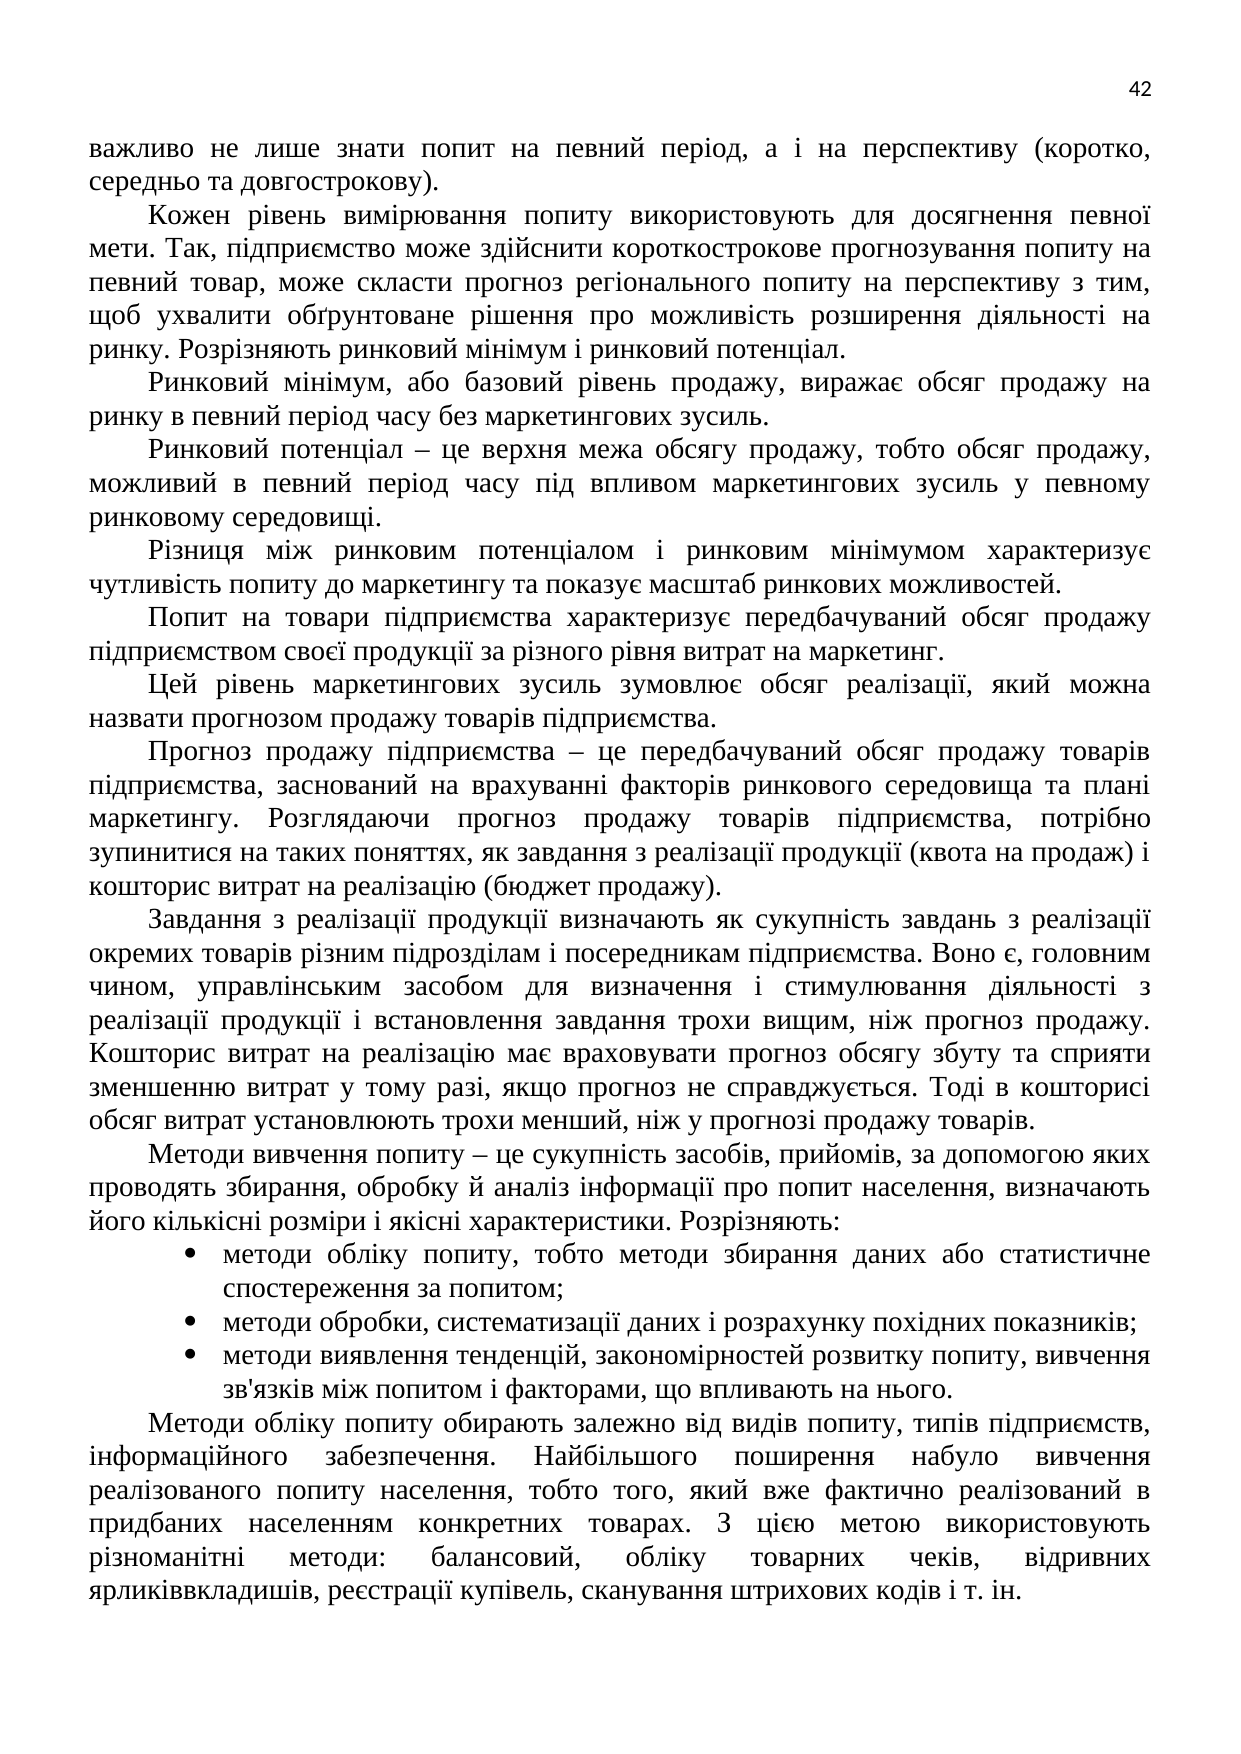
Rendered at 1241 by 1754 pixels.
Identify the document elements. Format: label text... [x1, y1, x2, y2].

list методи виявлення тенденцій, закономірностей розвитку попиту, вивчення зв'язків між попитом і факторами, що впливають на нього. [185, 1337, 1152, 1405]
text Завдання з реалізації продукції визначають як сукупність завдань з реалізації окремих товарів різним підрозділам і посередникам підприємства. Воно є, головним чином, управлінським засобом для визначення і стимулювання діяльності з реалізації продукції і встановлення завдання трохи вищим, ніж прогноз продажу. Кошторис витрат на реалізацію має враховувати прогноз обсягу збуту та сприяти зменшенню витрат у тому разі, якщо прогноз не справджується. Тоді в кошторисі обсяг витрат установлюють трохи менший, ніж у прогнозі продажу товарів. [89, 901, 1152, 1136]
text Попит на товари підприємства характеризує передбачуваний обсяг продажу підприємством своєї продукції за різного рівня витрат на маркетинг. [89, 599, 1152, 666]
text Прогноз продажу підприємства – це передбачуваний обсяг продажу товарів підприємства, заснований на врахуванні факторів ринкового середовища та плані маркетингу. Розглядаючи прогноз продажу товарів підприємства, потрібно зупинитися на таких поняттях, як завдання з реалізації продукції (квота на продаж) і кошторис витрат на реалізацію (бюджет продажу). [89, 733, 1152, 901]
text Цей рівень маркетингових зусиль зумовлює обсяг реалізації, який можна назвати прогнозом продажу товарів підприємства. [89, 666, 1152, 733]
list методи обліку попиту, тобто методи збирання даних або статистичне спостереження за попитом; [185, 1237, 1152, 1304]
text Методи вивчення попиту – це сукупність засобів, прийомів, за допомогою яких проводять збирання, обробку й аналіз інформації про попит населення, визначають його кількісні розміри і якісні характеристики. Розрізняють: [89, 1136, 1152, 1237]
text Різниця між ринковим потенціалом і ринковим мінімумом характеризує чутливість попиту до маркетингу та показує масштаб ринкових можливостей. [89, 532, 1152, 599]
text Методи обліку попиту обирають залежно від видів попиту, типів підприємств, інформаційного забезпечення. Найбільшого поширення набуло вивчення реалізованого попиту населення, тобто того, який вже фактично реалізований в придбаних населенням конкретних товарах. З цією метою використовують різноманітні методи: балансовий, обліку товарних чеків, відривних ярликіввкладишів, реєстрації купівель, сканування штрихових кодів і т. ін. [89, 1405, 1152, 1606]
text Кожен рівень вимірювання попиту використовують для досягнення певної мети. Так, підприємство може здійснити короткострокове прогнозування попиту на певний товар, може скласти прогноз регіонального попиту на перспективу з тим, щоб ухвалити обґрунтоване рішення про можливість розширення діяльності на ринку. Розрізняють ринковий мінімум і ринковий потенціал. [89, 197, 1152, 364]
text Ринковий мінімум, або базовий рівень продажу, виражає обсяг продажу на ринку в певний період часу без маркетингових зусиль. [89, 364, 1152, 432]
list методи обробки, систематизації даних і розрахунку похідних показників; [185, 1304, 1152, 1337]
text Ринковий потенціал – це верхня межа обсягу продажу, тобто обсяг продажу, можливий в певний період часу під впливом маркетингових зусиль у певному ринковому середовищі. [89, 432, 1152, 532]
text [89, 130, 1152, 197]
